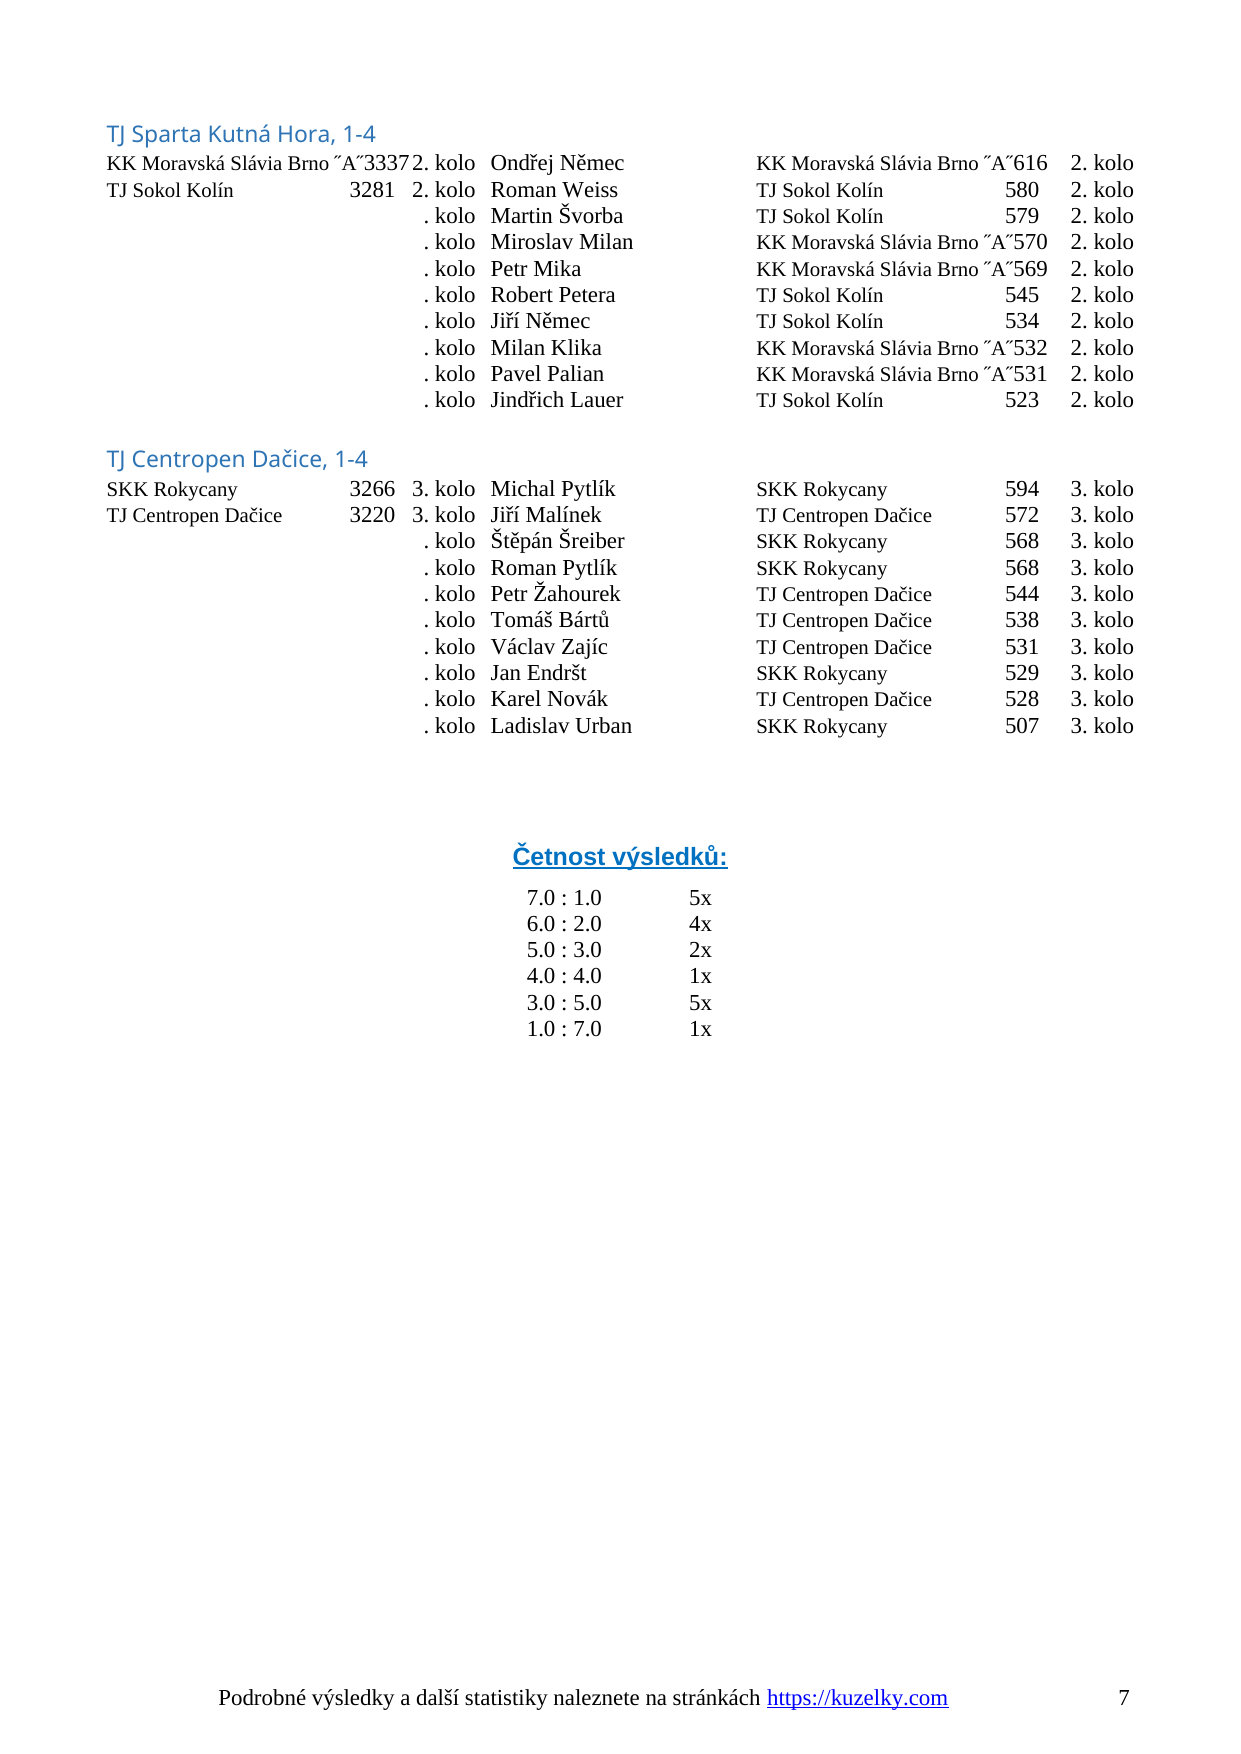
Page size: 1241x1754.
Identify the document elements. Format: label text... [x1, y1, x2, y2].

text . kolo Jiří Němec TJ Sokol Kolín 534 2. kolo [106, 307, 1134, 334]
text 5.0 : 3.0 2x [106, 936, 1134, 963]
text . kolo Petr Mika KK Moravská Slávia Brno ˝A˝ 569 2. kolo [106, 255, 1134, 281]
text 6.0 : 2.0 4x [106, 910, 1134, 936]
text 1.0 : 7.0 1x [106, 1015, 1134, 1042]
subtitle TJ Centropen Dačice, 1-4 [106, 443, 1134, 475]
text . kolo Karel Novák TJ Centropen Dačice 528 3. kolo [106, 686, 1134, 712]
text . kolo Tomáš Bártů TJ Centropen Dačice 538 3. kolo [106, 606, 1134, 633]
text Četnost výsledků: [94, 842, 1145, 871]
text TJ Centropen Dačice 3220 3. kolo Jiří Malínek TJ Centropen Dačice 572 3. kolo [106, 501, 1134, 527]
text . kolo Václav Zajíc TJ Centropen Dačice 531 3. kolo [106, 633, 1134, 659]
text . kolo Milan Klika KK Moravská Slávia Brno ˝A˝ 532 2. kolo [106, 334, 1134, 360]
text . kolo Jindřich Lauer TJ Sokol Kolín 523 2. kolo [106, 387, 1134, 413]
text . kolo Martin Švorba TJ Sokol Kolín 579 2. kolo [106, 202, 1134, 228]
text . kolo Robert Petera TJ Sokol Kolín 545 2. kolo [106, 281, 1134, 307]
text 4.0 : 4.0 1x [106, 963, 1134, 989]
text . kolo Jan Endršt SKK Rokycany 529 3. kolo [106, 659, 1134, 686]
text KK Moravská Slávia Brno ˝A˝ 3337 2. kolo Ondřej Němec KK Moravská Slávia Brno ˝A˝ 616 2. kolo [106, 149, 1134, 176]
text . kolo Roman Pytlík SKK Rokycany 568 3. kolo [106, 554, 1134, 580]
text TJ Sokol Kolín 3281 2. kolo Roman Weiss TJ Sokol Kolín 580 2. kolo [106, 176, 1134, 202]
text . kolo Miroslav Milan KK Moravská Slávia Brno ˝A˝ 570 2. kolo [106, 228, 1134, 255]
text 3.0 : 5.0 5x [106, 989, 1134, 1015]
text 7.0 : 1.0 5x [106, 883, 1134, 910]
text . kolo Štěpán Šreiber SKK Rokycany 568 3. kolo [106, 527, 1134, 554]
text . kolo Ladislav Urban SKK Rokycany 507 3. kolo [106, 712, 1134, 738]
subtitle TJ Sparta Kutná Hora, 1-4 [106, 118, 1134, 149]
text . kolo Petr Žahourek TJ Centropen Dačice 544 3. kolo [106, 580, 1134, 606]
text SKK Rokycany 3266 3. kolo Michal Pytlík SKK Rokycany 594 3. kolo [106, 475, 1134, 501]
text . kolo Pavel Palian KK Moravská Slávia Brno ˝A˝ 531 2. kolo [106, 360, 1134, 387]
